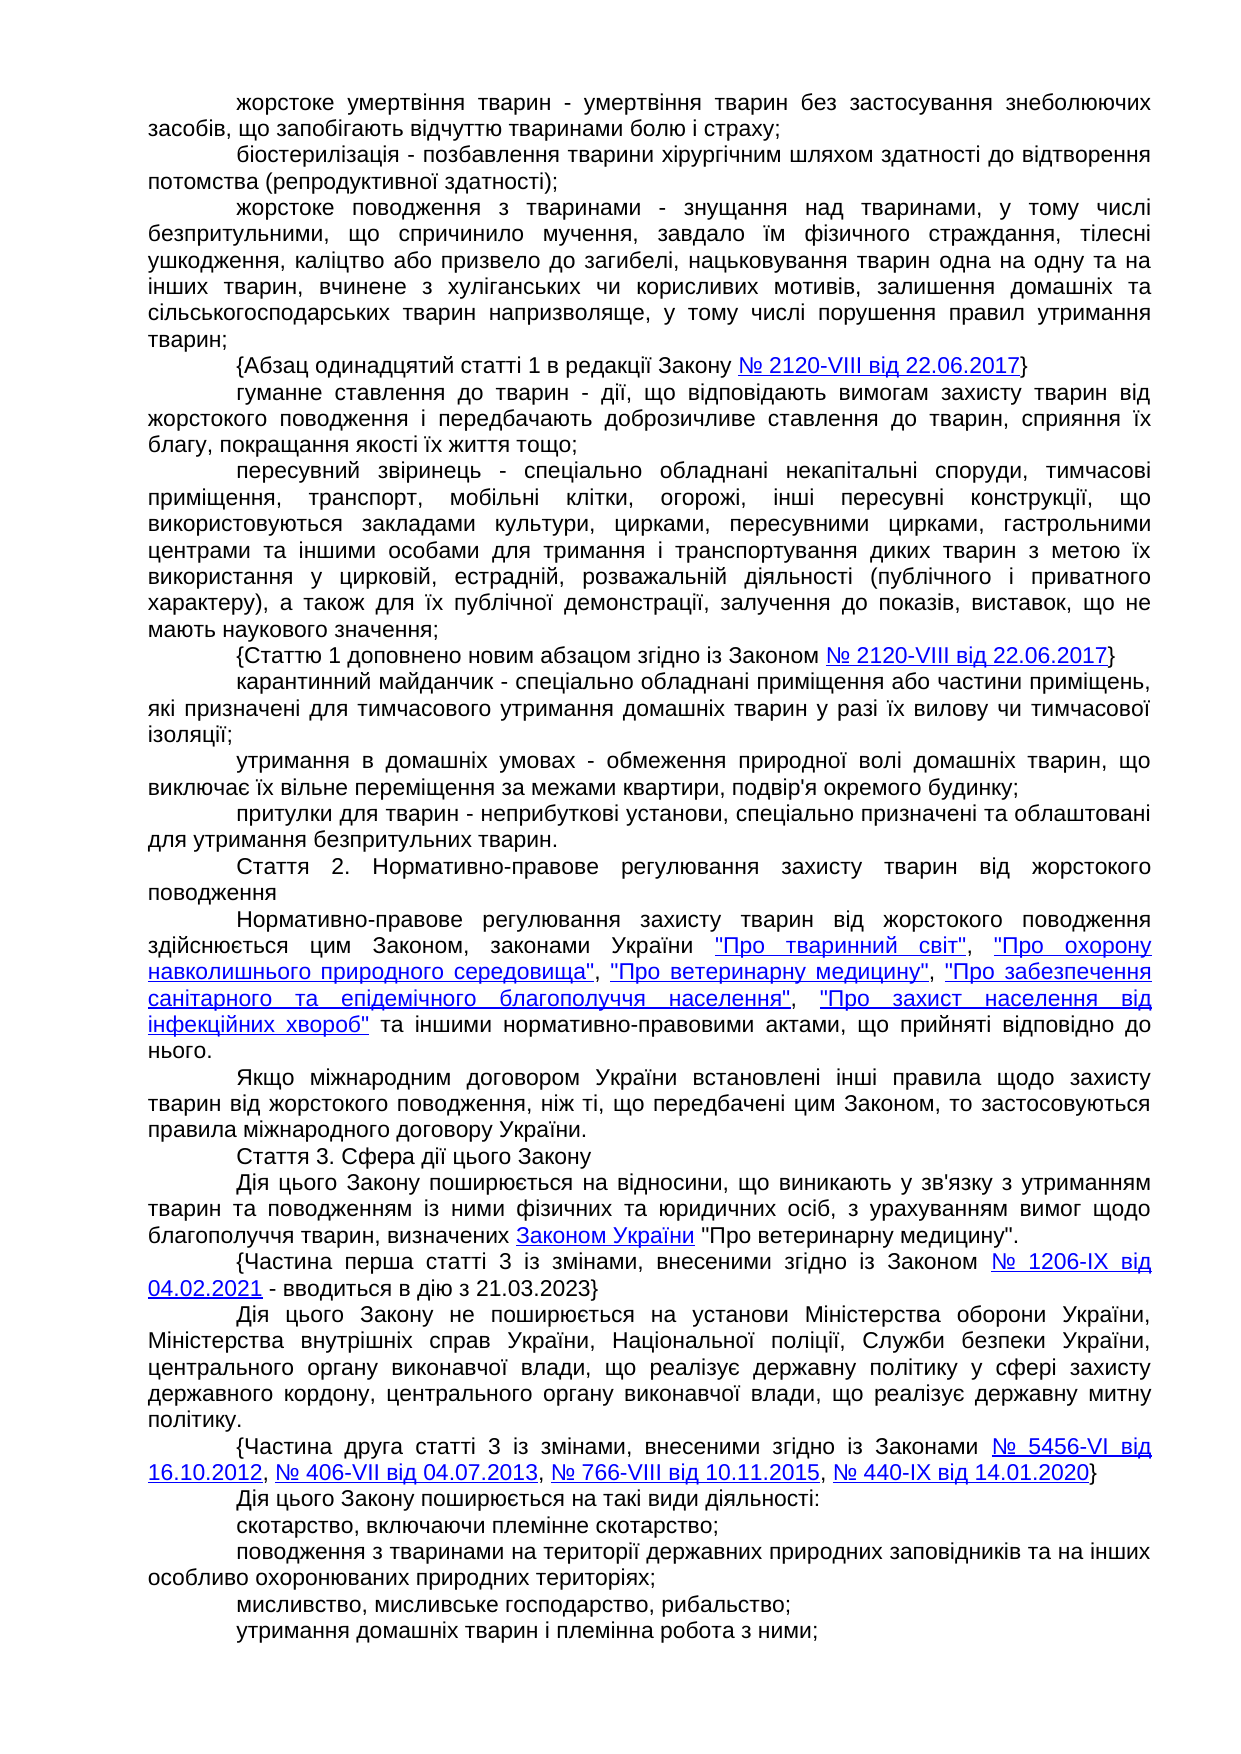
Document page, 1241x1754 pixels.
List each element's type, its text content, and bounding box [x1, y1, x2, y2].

text {Статтю 1 доповнено новим абзацом згідно із Законом № 2120-VIII від 22.06.2017} [148, 642, 1152, 668]
text мисливство, мисливське господарство, рибальство; [148, 1591, 1152, 1617]
text {Частина перша статті 3 із змінами, внесеними згідно із Законом № 1206-IX від 04.02.2021 - вводиться в дію з 21.03.2023} [148, 1248, 1152, 1301]
text утримання в домашніх умовах - обмеження природної волі домашніх тварин, що виключає їх вільне переміщення за межами квартири, подвір'я окремого будинку; [148, 747, 1152, 800]
text Дія цього Закону поширюється на відносини, що виникають у зв'язку з утриманням тварин та поводженням із ними фізичних та юридичних осіб, з урахуванням вимог щодо благополуччя тварин, визначених Законом України "Про ветеринарну медицину". [148, 1169, 1152, 1248]
text утримання домашніх тварин і племінна робота з ними; [148, 1617, 1152, 1643]
text карантинний майданчик - спеціально обладнані приміщення або частини приміщень, які призначені для тимчасового утримання домашніх тварин у разі їх вилову чи тимчасової ізоляції; [148, 668, 1152, 747]
text Дія цього Закону поширюється на такі види діяльності: [148, 1485, 1152, 1512]
text {Частина друга статті 3 із змінами, внесеними згідно із Законами № 5456-VI від 16.10.2012, № 406-VII від 04.07.2013, № 766-VIII від 10.11.2015, № 440-IX від 14.01.2020} [148, 1433, 1152, 1485]
text гуманне ставлення до тварин - дії, що відповідають вимогам захисту тварин від жорстокого поводження і передбачають доброзичливе ставлення до тварин, сприяння їх благу, покращання якості їх життя тощо; [148, 378, 1152, 457]
text {Абзац одинадцятий статті 1 в редакції Закону № 2120-VIII від 22.06.2017} [148, 352, 1152, 378]
text Нормативно-правове регулювання захисту тварин від жорстокого поводження здійснюється цим Законом, законами України "Про тваринний світ", "Про охорону навколишнього природного середовища", "Про ветеринарну медицину", "Про забезпечення санітарного та епідемічного благополуччя населення", "Про захист населення від інфекційних хвороб" та іншими нормативно-правовими актами, що прийняті відповідно до нього. [148, 906, 1152, 1064]
text Якщо міжнародним договором України встановлені інші правила щодо захисту тварин від жорстокого поводження, ніж ті, що передбачені цим Законом, то застосовуються правила міжнародного договору України. [148, 1064, 1152, 1143]
text скотарство, включаючи племінне скотарство; [148, 1512, 1152, 1538]
text біостерилізація - позбавлення тварини хірургічним шляхом здатності до відтворення потомства (репродуктивної здатності); [148, 141, 1152, 194]
text пересувний звіринець - спеціально обладнані некапітальні споруди, тимчасові приміщення, транспорт, мобільні клітки, огорожі, інші пересувні конструкції, що використовуються закладами культури, цирками, пересувними цирками, гастрольними центрами та іншими особами для тримання і транспортування диких тварин з метою їх використання у цирковій, естрадній, розважальній діяльності (публічного і приватного характеру), а також для їх публічної демонстрації, залучення до показів, виставок, що не мають наукового значення; [148, 457, 1152, 642]
text притулки для тварин - неприбуткові установи, спеціально призначені та облаштовані для утримання безпритульних тварин. [148, 800, 1152, 853]
text жорстоке умертвіння тварин - умертвіння тварин без застосування знеболюючих засобів, що запобігають відчуттю тваринами болю і страху; [148, 88, 1152, 141]
text жорстоке поводження з тваринами - знущання над тваринами, у тому числі безпритульними, що спричинило мучення, завдало їм фізичного страждання, тілесні ушкодження, каліцтво або призвело до загибелі, нацьковування тварин одна на одну та на інших тварин, вчинене з хуліганських чи корисливих мотивів, залишення домашніх та сільськогосподарських тварин напризволяще, у тому числі порушення правил утримання тварин; [148, 194, 1152, 352]
text Стаття 3. Сфера дії цього Закону [148, 1143, 1152, 1169]
text Дія цього Закону не поширюється на установи Міністерства оборони України, Міністерства внутрішніх справ України, Національної поліції, Служби безпеки України, центрального органу виконавчої влади, що реалізує державну політику у сфері захисту державного кордону, центрального органу виконавчої влади, що реалізує державну митну політику. [148, 1301, 1152, 1433]
text Стаття 2. Нормативно-правове регулювання захисту тварин від жорстокого поводження [148, 853, 1152, 906]
text поводження з тваринами на території державних природних заповідників та на інших особливо охоронюваних природних територіях; [148, 1538, 1152, 1591]
